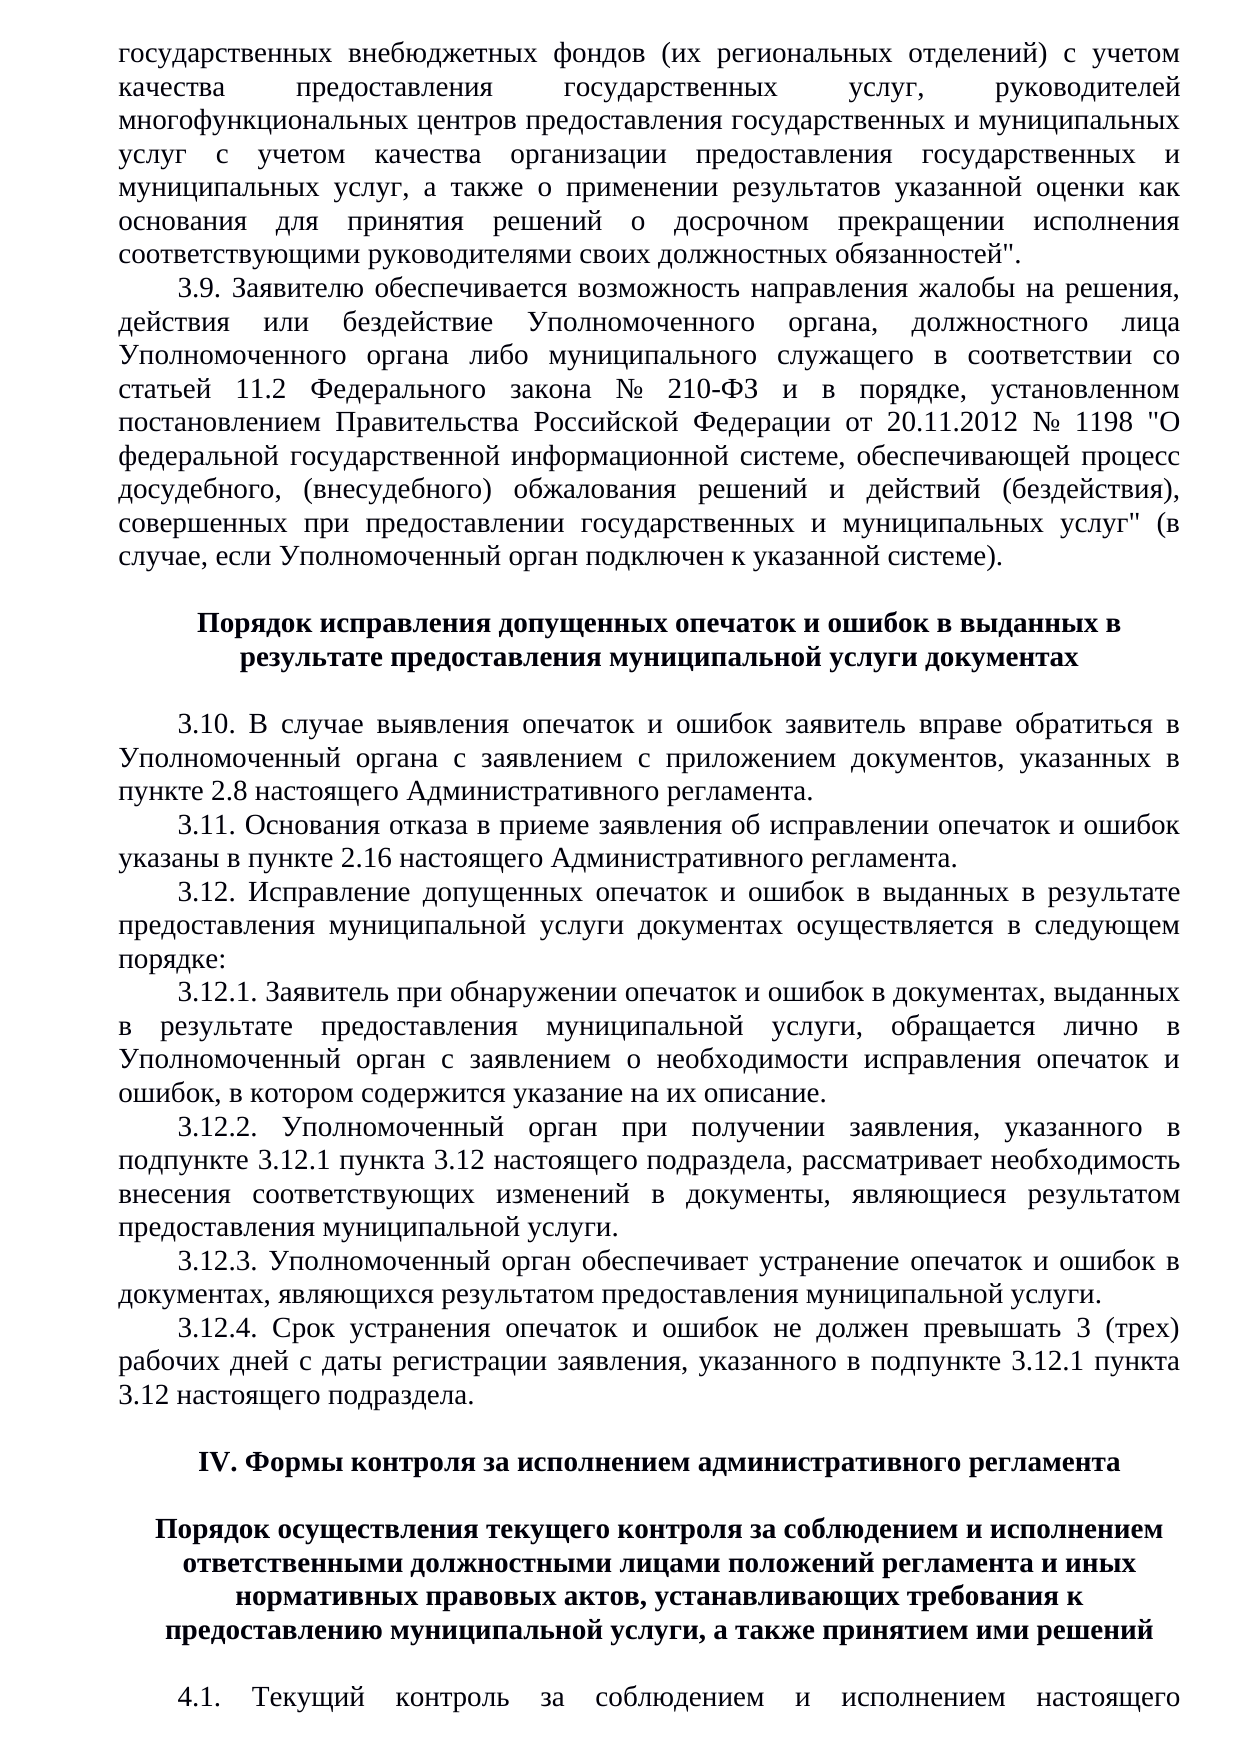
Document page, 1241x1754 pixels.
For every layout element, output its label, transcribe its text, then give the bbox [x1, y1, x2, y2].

text 3.12.1. Заявитель при обнаружении опечаток и ошибок в документах, выданных в результате предоставления муниципальной услуги, обращается лично в Уполномоченный орган с заявлением о необходимости исправления опечаток и ошибок, в котором содержится указание на их описание. [118, 974, 1181, 1109]
text 3.9. Заявителю обеспечивается возможность направления жалобы на решения, действия или бездействие Уполномоченного органа, должностного лица Уполномоченного органа либо муниципального служащего в соответствии со статьей 11.2 Федерального закона № 210-ФЗ и в порядке, установленном постановлением Правительства Российской Федерации от 20.11.2012 № 1198 "О федеральной государственной информационной системе, обеспечивающей процесс досудебного, (внесудебного) обжалования решений и действий (бездействия), совершенных при предоставлении государственных и муниципальных услуг" (в случае, если Уполномоченный орган подключен к указанной системе). [118, 270, 1181, 572]
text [118, 1679, 1181, 1712]
subtitle IV. Формы контроля за исполнением административного регламента [138, 1444, 1181, 1478]
text 3.12. Исправление допущенных опечаток и ошибок в выданных в результате предоставления муниципальной услуги документах осуществляется в следующем порядке: [118, 874, 1181, 974]
subtitle Порядок исправления допущенных опечаток и ошибок в выданных в результате предоставления муниципальной услуги документах [138, 606, 1181, 673]
text 3.11. Основания отказа в приеме заявления об исправлении опечаток и ошибок указаны в пункте 2.16 настоящего Административного регламента. [118, 807, 1181, 874]
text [118, 35, 1181, 270]
text 3.12.4. Срок устранения опечаток и ошибок не должен превышать 3 (трех) рабочих дней с даты регистрации заявления, указанного в подпункте 3.12.1 пункта 3.12 настоящего подраздела. [118, 1310, 1181, 1411]
text 3.12.2. Уполномоченный орган при получении заявления, указанного в подпункте 3.12.1 пункта 3.12 настоящего подраздела, рассматривает необходимость внесения соответствующих изменений в документы, являющиеся результатом предоставления муниципальной услуги. [118, 1109, 1181, 1243]
subtitle Порядок осуществления текущего контроля за соблюдением и исполнением ответственными должностными лицами положений регламента и иных нормативных правовых актов, устанавливающих требования к предоставлению муниципальной услуги, а также принятием ими решений [138, 1511, 1181, 1645]
text 3.12.3. Уполномоченный орган обеспечивает устранение опечаток и ошибок в документах, являющихся результатом предоставления муниципальной услуги. [118, 1243, 1181, 1310]
text 3.10. В случае выявления опечаток и ошибок заявитель вправе обратиться в Уполномоченный органа с заявлением с приложением документов, указанных в пункте 2.8 настоящего Административного регламента. [118, 706, 1181, 807]
